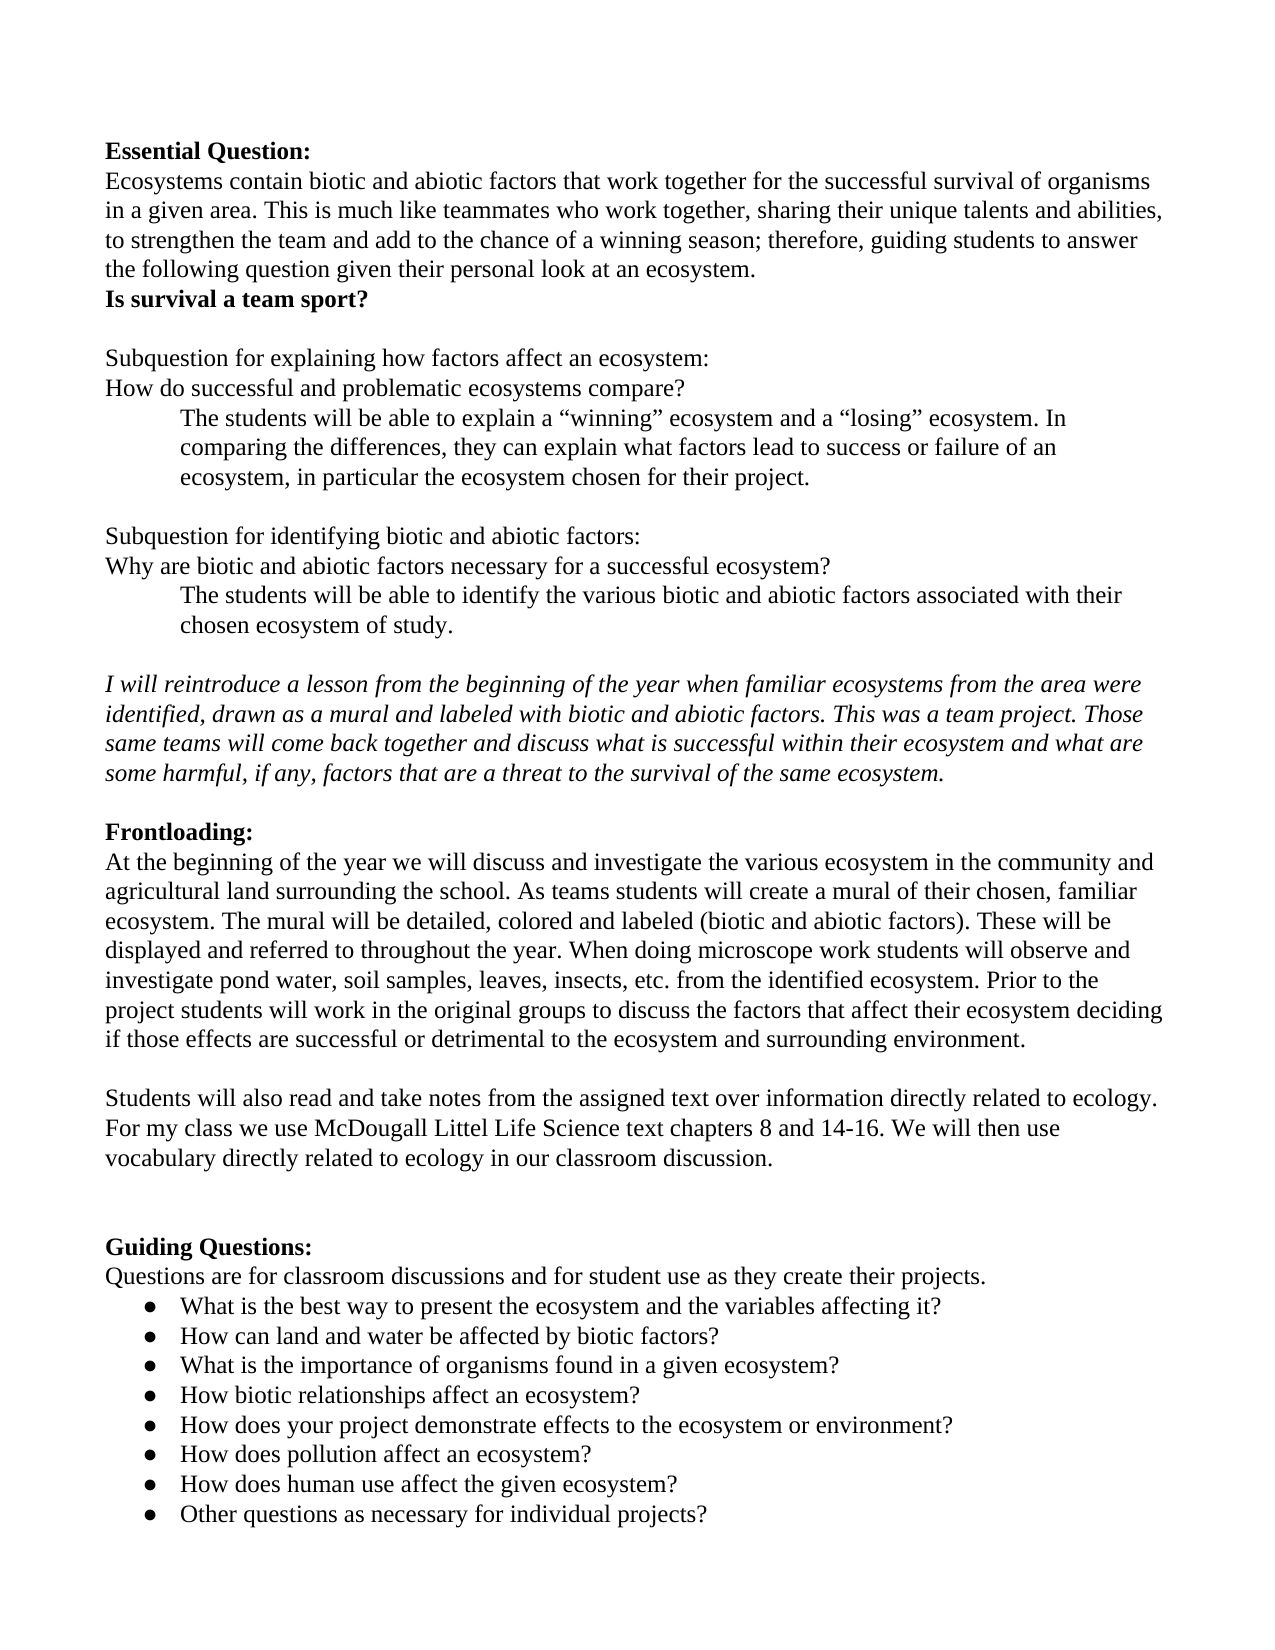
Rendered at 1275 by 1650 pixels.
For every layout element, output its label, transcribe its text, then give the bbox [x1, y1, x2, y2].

text At the beginning of the year we will discuss and investigate the various ecosystem in the community and agricultural land surrounding the school. As teams students will create a mural of their chosen, familiar ecosystem. The mural will be detailed, colored and labeled (biotic and abiotic factors). These will be displayed and referred to throughout the year. When doing microscope work students will observe and investigate pond water, soil samples, leaves, insects, etc. from the identified ecosystem. Prior to the project students will work in the original groups to discuss the factors that affect their ecosystem deciding if those effects are successful or detrimental to the ecosystem and surrounding environment. [105, 847, 1165, 1053]
text I will reintroduce a lesson from the beginning of the year when familiar ecosystems from the area were identified, drawn as a mural and labeled with biotic and abiotic factors. This was a team project. Those same teams will come back together and discuss what is successful within their ecosystem and what are some harmful, if any, factors that are a threat to the survival of the same ecosystem. [105, 669, 1144, 787]
text The students will be able to identify the various biotic and abiotic factors associated with their chosen ecosystem of study. [180, 580, 1124, 639]
subtitle Is survival a team sport? [105, 284, 1181, 313]
list What is the best way to present the ecosystem and the variables affecting it? [142, 1291, 1181, 1320]
subtitle Guiding Questions: [105, 1232, 1181, 1261]
list How does pollution affect an ecosystem? [142, 1439, 1181, 1468]
text Students will also read and take notes from the assigned text over information directly related to ecology. For my class we use McDougall Littel Life Science text chapters 8 and 14-16. We will then use vocabulary directly related to ecology in our classroom discussion. [105, 1083, 1160, 1171]
list How can land and water be affected by biotic factors? [142, 1321, 1181, 1349]
subtitle Essential Question: [105, 136, 1181, 165]
list How biotic relationships affect an ecosystem? [142, 1380, 1181, 1409]
subtitle Frontloading: [105, 817, 1181, 846]
text Ecosystems contain biotic and abiotic factors that work together for the successful survival of organisms in a given area. This is much like teammates who work together, sharing their unique talents and abilities, to strengthen the team and add to the chance of a winning season; therefore, guiding students to answer the following question given their personal look at an ecosystem. [105, 166, 1168, 283]
list How does your project demonstrate effects to the ecosystem or environment? [142, 1410, 1181, 1439]
text Why are biotic and abiotic factors necessary for a successful ecosystem? [105, 551, 1181, 579]
text Subquestion for identifying biotic and abiotic factors: [105, 521, 1181, 550]
list How does human use affect the given ecosystem? [142, 1469, 1181, 1498]
text Questions are for classroom discussions and for student use as they create their projects. [105, 1261, 1181, 1290]
text The students will be able to explain a “winning” ecosystem and a “losing” ecosystem. In comparing the differences, they can explain what factors lead to success or failure of an ecosystem, in particular the ecosystem chosen for their project. [180, 403, 1068, 491]
list Other questions as necessary for individual projects? [142, 1499, 1181, 1528]
text Subquestion for explaining how factors affect an ecosystem: How do successful and problematic ecosystems compare? [105, 343, 712, 402]
list What is the importance of organisms found in a given ecosystem? [142, 1350, 1181, 1379]
